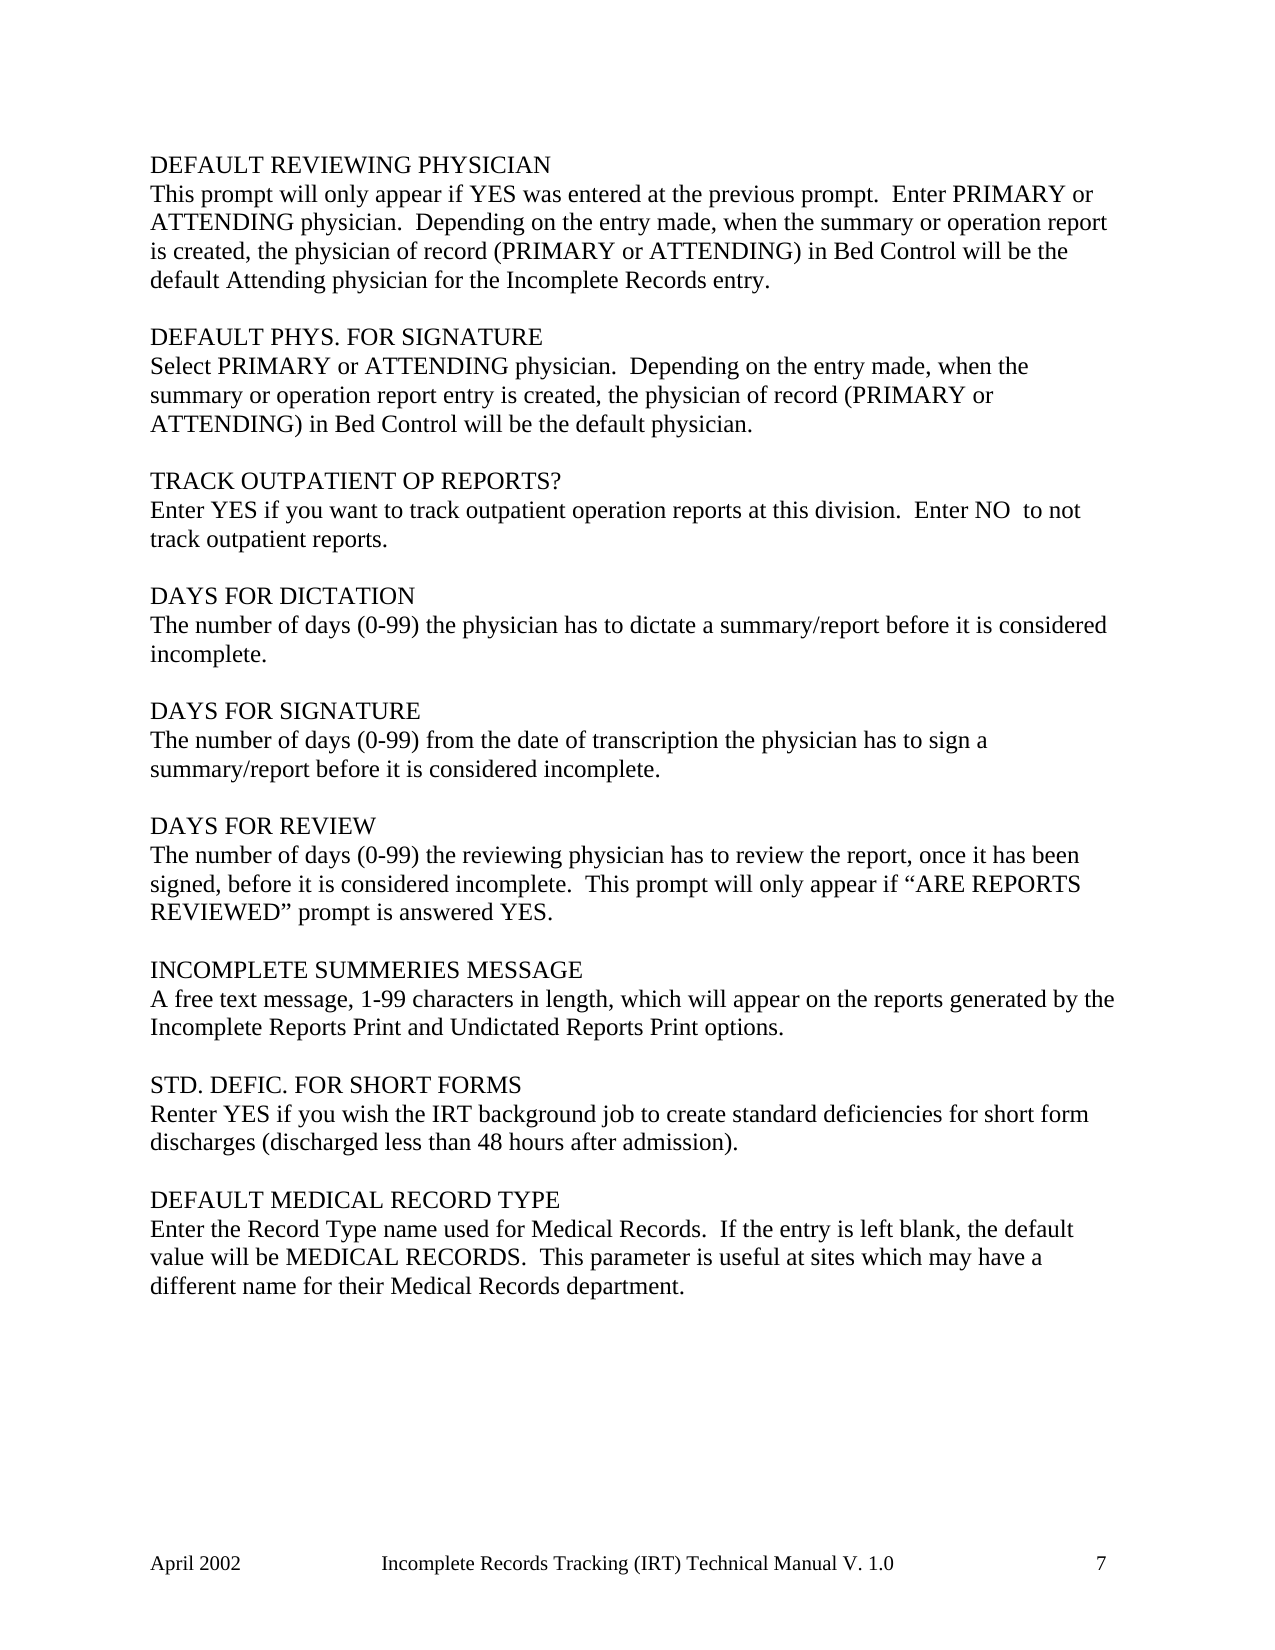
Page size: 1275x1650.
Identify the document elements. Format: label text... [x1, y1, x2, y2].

text The number of days (0-99) the physician has to dictate a summary/report before it is considered incomplete. [150, 610, 1125, 667]
text DEFAULT PHYS. FOR SIGNATURE [150, 322, 1125, 351]
text DEFAULT MEDICAL RECORD TYPE [150, 1185, 1125, 1214]
text STD. DEFIC. FOR SHORT FORMS [150, 1070, 1125, 1099]
text TRACK OUTPATIENT OP REPORTS? [150, 466, 1125, 495]
text The number of days (0-99) the reviewing physician has to review the report, once it has been signed, before it is considered incomplete. This prompt will only appear if “ARE REPORTS REVIEWED” prompt is answered YES. [150, 840, 1125, 926]
text DAYS FOR SIGNATURE [150, 696, 1125, 725]
text The number of days (0-99) from the date of transcription the physician has to sign a summary/report before it is considered incomplete. [150, 725, 1125, 782]
text Renter YES if you wish the IRT background job to create standard deficiencies for short form discharges (discharged less than 48 hours after admission). [150, 1099, 1125, 1156]
text DAYS FOR REVIEW [150, 811, 1125, 840]
text This prompt will only appear if YES was entered at the previous prompt. Enter PRIMARY or ATTENDING physician. Depending on the entry made, when the summary or operation report is created, the physician of record (PRIMARY or ATTENDING) in Bed Control will be the default Attending physician for the Incomplete Records entry. [150, 179, 1125, 294]
text INCOMPLETE SUMMERIES MESSAGE [150, 955, 1125, 984]
text Enter YES if you want to track outpatient operation reports at this division. Enter NO to not track outpatient reports. [150, 495, 1125, 552]
text DEFAULT REVIEWING PHYSICIAN [150, 150, 1125, 179]
text Enter the Record Type name used for Medical Records. If the entry is left blank, the default value will be MEDICAL RECORDS. This parameter is useful at sites which may have a different name for their Medical Records department. [150, 1214, 1125, 1300]
text Select PRIMARY or ATTENDING physician. Depending on the entry made, when the summary or operation report entry is created, the physician of record (PRIMARY or ATTENDING) in Bed Control will be the default physician. [150, 351, 1125, 437]
text DAYS FOR DICTATION [150, 581, 1125, 610]
text A free text message, 1-99 characters in length, which will appear on the reports generated by the Incomplete Reports Print and Undictated Reports Print options. [150, 984, 1125, 1041]
